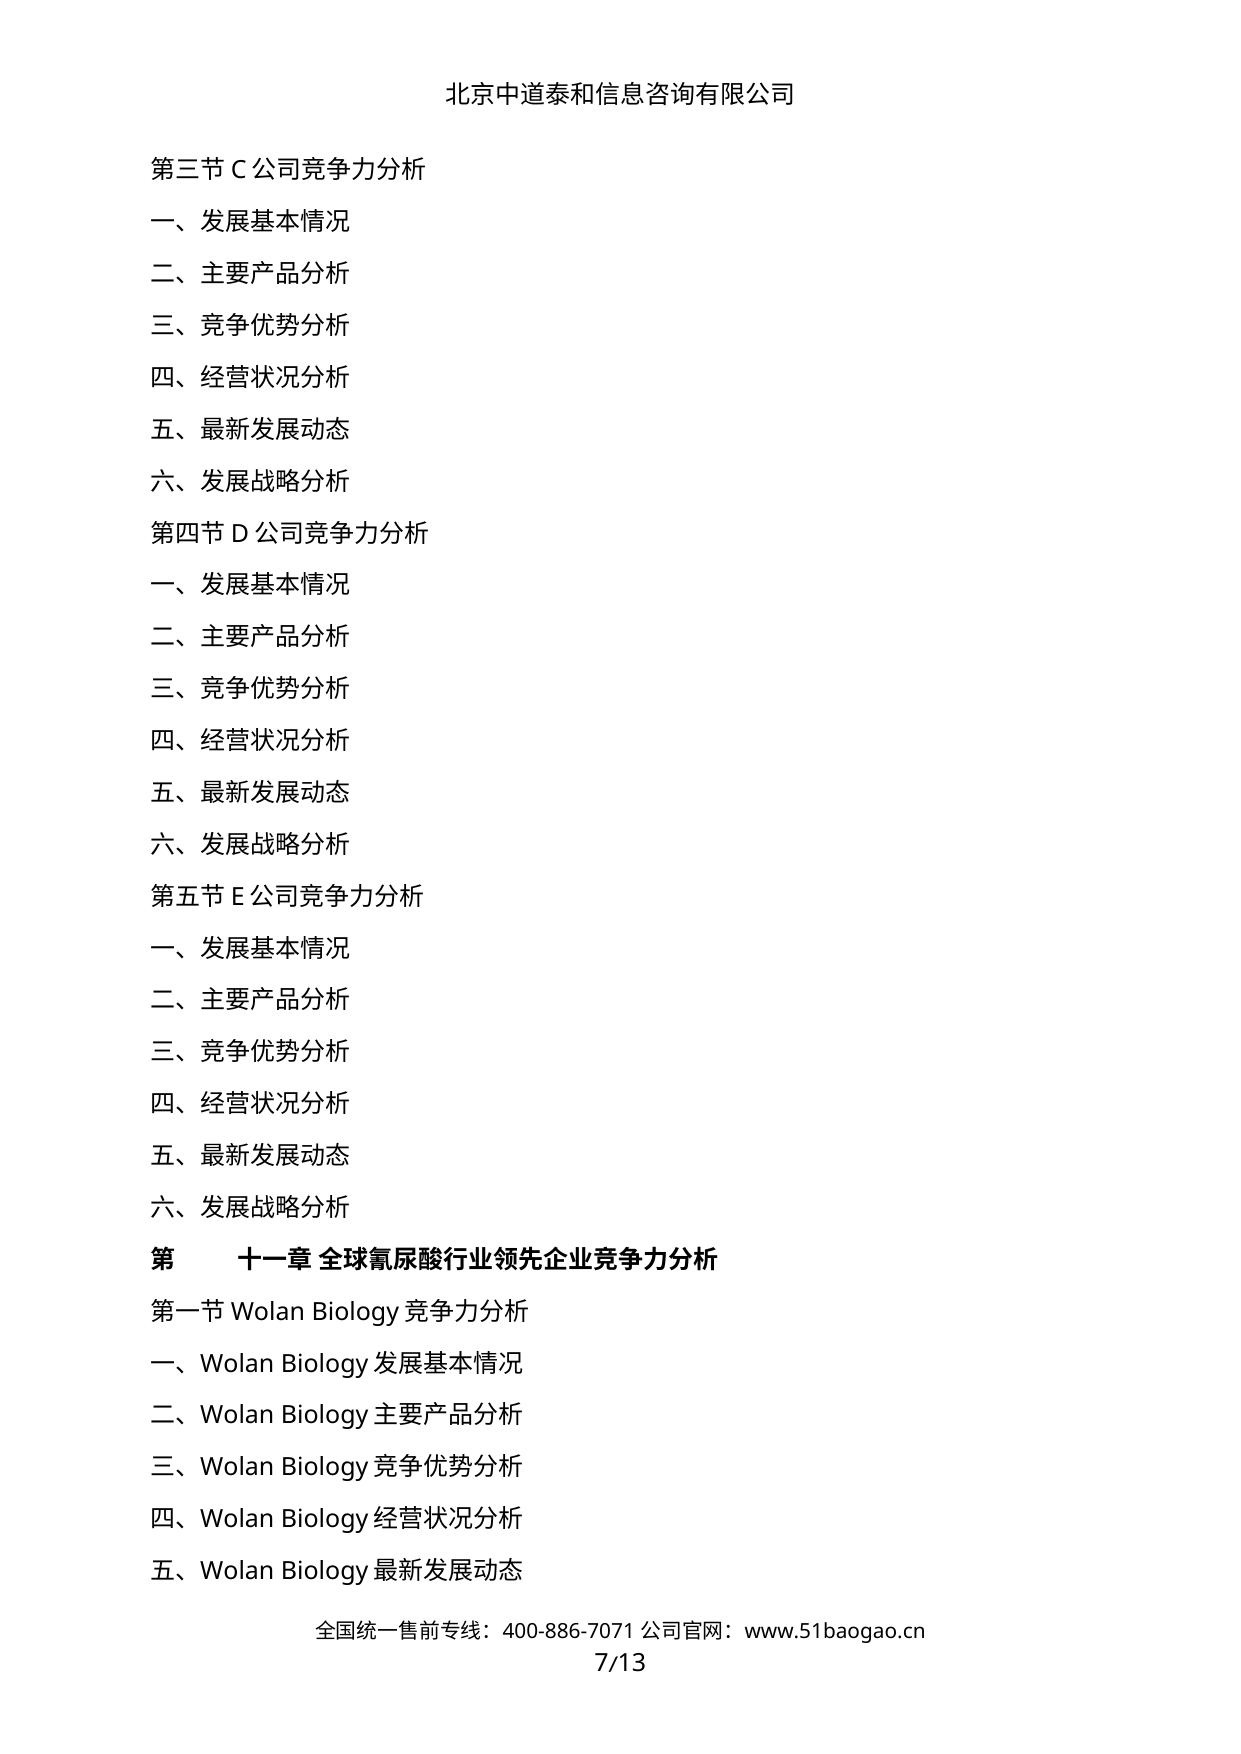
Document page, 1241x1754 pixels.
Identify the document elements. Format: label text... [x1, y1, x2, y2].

text 三、竞争优势分析 [150, 306, 1090, 342]
text 五、最新发展动态 [150, 772, 1090, 809]
text 六、发展战略分析 [150, 1187, 1090, 1224]
text 三、Wolan Biology竞争优势分析 [150, 1447, 1090, 1483]
text 五、最新发展动态 [150, 409, 1090, 446]
text 二、Wolan Biology主要产品分析 [150, 1395, 1090, 1431]
text 五、最新发展动态 [150, 1136, 1090, 1172]
text 四、经营状况分析 [150, 1084, 1090, 1120]
text 六、发展战略分析 [150, 824, 1090, 861]
text 第三节 C公司竞争力分析 [150, 150, 1090, 186]
text 二、主要产品分析 [150, 617, 1090, 653]
text 二、主要产品分析 [150, 980, 1090, 1016]
text 四、经营状况分析 [150, 357, 1090, 394]
text 二、主要产品分析 [150, 254, 1090, 290]
text 三、竞争优势分析 [150, 669, 1090, 705]
text 第 十一章 全球氰尿酸行业领先企业竞争力分析 [150, 1239, 1090, 1276]
text 五、Wolan Biology最新发展动态 [150, 1551, 1090, 1587]
text 四、Wolan Biology经营状况分析 [150, 1499, 1090, 1535]
text 第四节 D公司竞争力分析 [150, 513, 1090, 549]
text 第五节 E公司竞争力分析 [150, 876, 1090, 912]
text 一、Wolan Biology发展基本情况 [150, 1343, 1090, 1379]
text 六、发展战略分析 [150, 461, 1090, 497]
text 一、发展基本情况 [150, 202, 1090, 238]
text 三、竞争优势分析 [150, 1032, 1090, 1068]
text 四、经营状况分析 [150, 721, 1090, 757]
text 第一节 Wolan Biology竞争力分析 [150, 1291, 1090, 1327]
text 一、发展基本情况 [150, 928, 1090, 964]
text 一、发展基本情况 [150, 565, 1090, 601]
